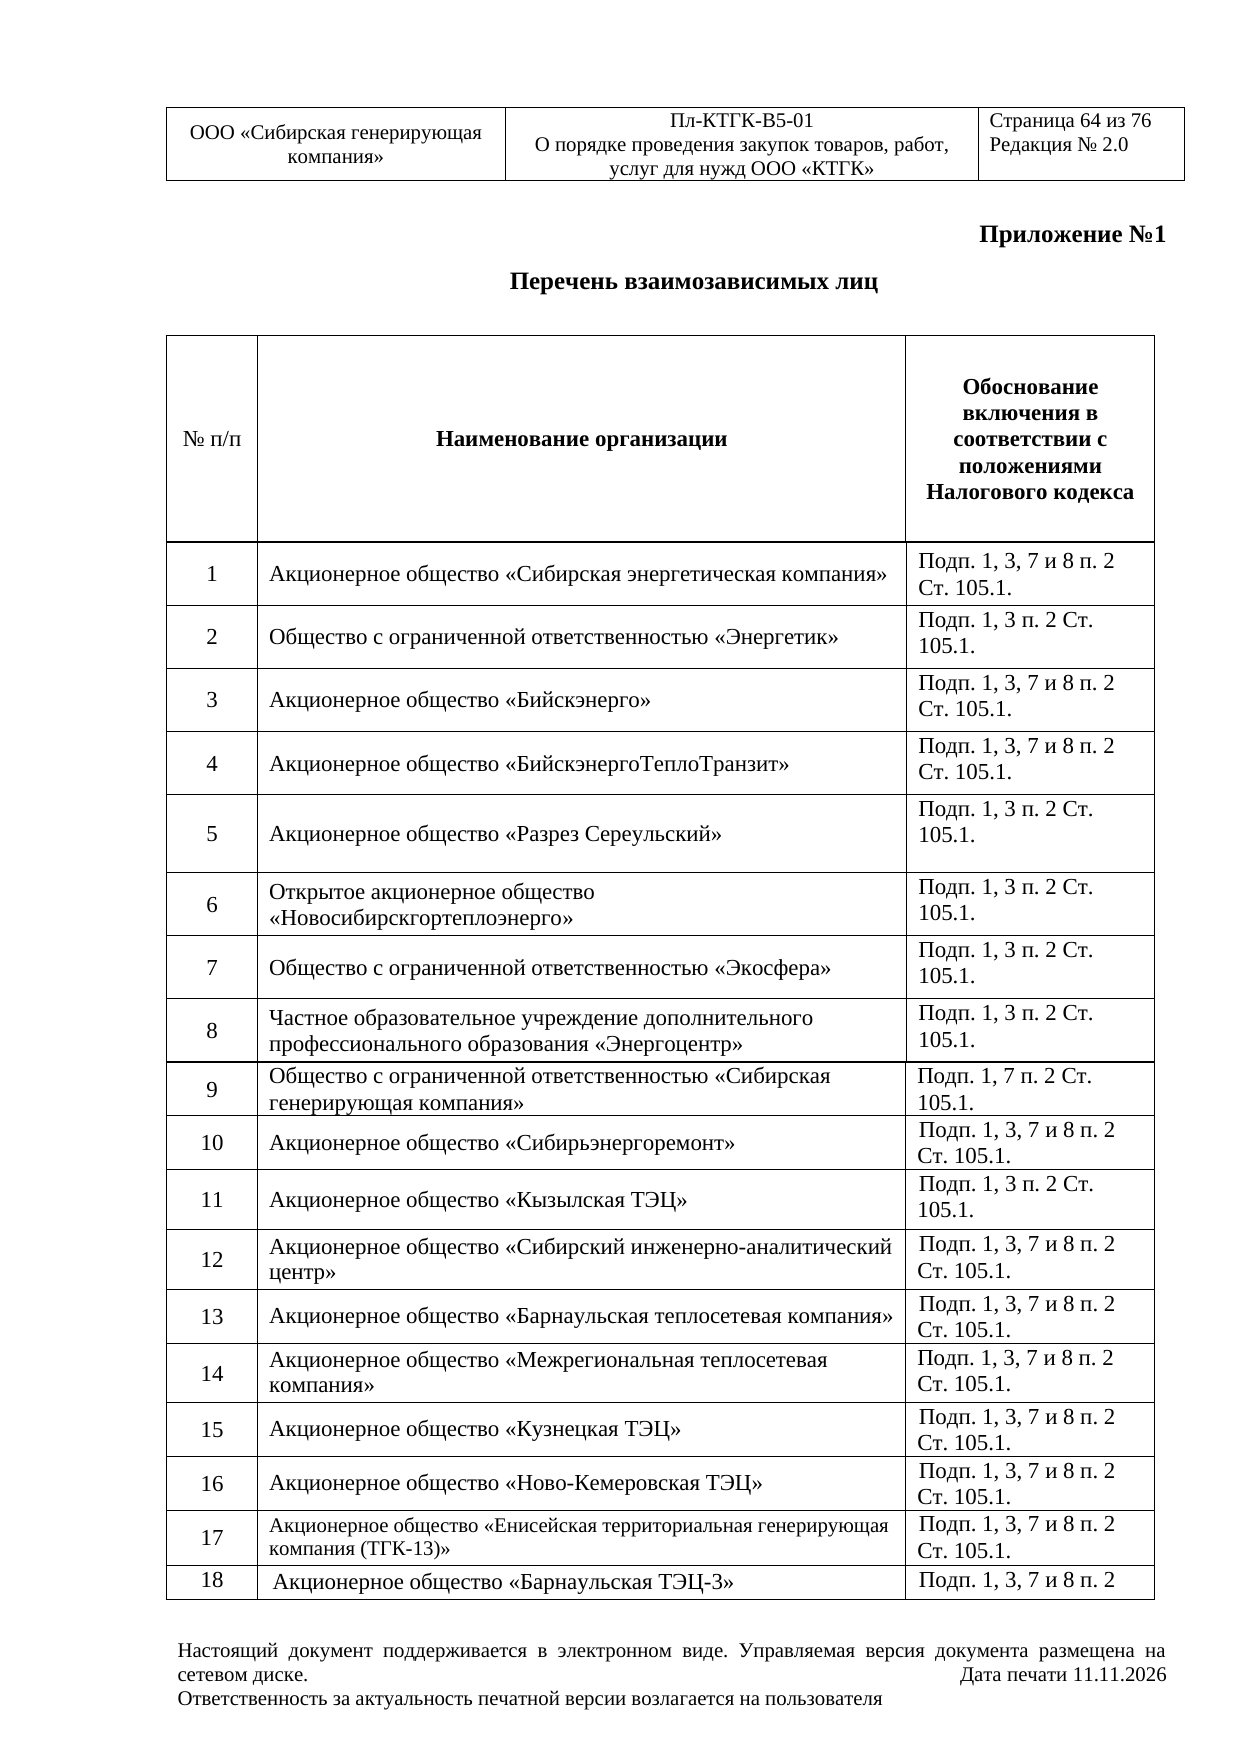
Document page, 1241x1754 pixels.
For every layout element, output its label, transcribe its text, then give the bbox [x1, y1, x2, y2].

table_cell Подп. 1, 3, 7 и 8 п. 2 Ст. 105.1. [907, 543, 1154, 604]
table_cell Подп. 1, 3, 7 и 8 п. 2 Ст. 105.1. [906, 1230, 1154, 1289]
table_header Наименование организации [258, 336, 905, 541]
table_cell 13 [167, 1290, 257, 1342]
table_cell 7 [167, 936, 257, 998]
table_cell Акционерное общество «Бийскэнерго» [258, 669, 906, 731]
table_cell Подп. 1, 3 п. 2 Ст. 105.1. [907, 795, 1154, 872]
table_cell Акционерное общество «Барнаульская теплосетевая компания» [258, 1290, 905, 1342]
table_cell 12 [167, 1230, 257, 1289]
table_cell 11 [167, 1170, 257, 1229]
table_cell Подп. 1, 3 п. 2 Ст. 105.1. [907, 873, 1154, 935]
table_cell 18 [167, 1566, 257, 1599]
table_cell 15 [167, 1403, 257, 1456]
table_cell Подп. 1, 3 п. 2 Ст. 105.1. [907, 936, 1154, 998]
table_cell 6 [167, 873, 257, 935]
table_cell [258, 1566, 905, 1599]
table_cell Подп. 1, 3, 7 и 8 п. 2 Ст. 105.1. [907, 669, 1154, 731]
table_cell Акционерное общество «Кызылская ТЭЦ» [258, 1170, 905, 1229]
text Перечень взаимозависимых лиц [177, 266, 1166, 295]
table_cell Подп. 1, 3, 7 и 8 п. 2 Ст. 105.1. [906, 1511, 1154, 1564]
table_cell 10 [167, 1116, 257, 1169]
table_cell Акционерное общество «Межрегиональная теплосетевая компания» [258, 1344, 905, 1402]
table_cell Акционерное общество «Ново-Кемеровская ТЭЦ» [258, 1457, 905, 1509]
table_cell Акционерное общество «Кузнецкая ТЭЦ» [258, 1403, 905, 1456]
table_cell Подп. 1, 3 п. 2 Ст. 105.1. [907, 999, 1154, 1061]
table_cell Открытое акционерное общество «Новосибирскгортеплоэнерго» [258, 873, 906, 935]
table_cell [906, 1566, 1154, 1599]
table_cell 1 [167, 543, 257, 604]
subtitle Приложение №1 [177, 219, 1166, 248]
table_cell Подп. 1, 3, 7 и 8 п. 2 Ст. 105.1. [906, 1403, 1154, 1456]
table_cell Акционерное общество «Разрез Сереульский» [258, 795, 906, 872]
table_cell Подп. 1, 7 п. 2 Ст. 105.1. [906, 1063, 1154, 1115]
table_cell 2 [167, 606, 257, 668]
table_cell Подп. 1, 3, 7 и 8 п. 2 Ст. 105.1. [906, 1344, 1154, 1402]
table_cell Акционерное общество «Сибирская энергетическая компания» [258, 543, 906, 604]
table_cell Общество с ограниченной ответственностью «Сибирская генерирующая компания» [258, 1063, 905, 1115]
table_cell 3 [167, 669, 257, 731]
table_cell Общество с ограниченной ответственностью «Энергетик» [258, 606, 906, 668]
table_cell Подп. 1, 3, 7 и 8 п. 2 Ст. 105.1. [906, 1290, 1154, 1342]
table_cell Акционерное общество «Енисейская территориальная генерирующая компания (ТГК-13)» [258, 1511, 905, 1564]
table_cell 14 [167, 1344, 257, 1402]
table_cell 8 [167, 999, 257, 1061]
table_cell Подп. 1, 3 п. 2 Ст. 105.1. [907, 606, 1154, 668]
table_cell Подп. 1, 3, 7 и 8 п. 2 Ст. 105.1. [906, 1457, 1154, 1509]
table_cell 17 [167, 1511, 257, 1564]
table_header Обоснование включения в соответствии с положениями Налогового кодекса [906, 336, 1154, 541]
table_cell 9 [167, 1063, 257, 1115]
table_cell Общество с ограниченной ответственностью «Экосфера» [258, 936, 906, 998]
table_cell 16 [167, 1457, 257, 1509]
table_header № п/п [167, 336, 257, 541]
table_cell Подп. 1, 3, 7 и 8 п. 2 Ст. 105.1. [907, 732, 1154, 794]
table_cell Подп. 1, 3, 7 и 8 п. 2 Ст. 105.1. [906, 1116, 1154, 1169]
table_cell 4 [167, 732, 257, 794]
table_cell Подп. 1, 3 п. 2 Ст. 105.1. [906, 1170, 1154, 1229]
table_cell Акционерное общество «Сибирский инженерно-аналитический центр» [258, 1230, 905, 1289]
table_cell Акционерное общество «БийскэнергоТеплоТранзит» [258, 732, 906, 794]
table_cell Акционерное общество «Сибирьэнергоремонт» [258, 1116, 905, 1169]
table_cell Частное образовательное учреждение дополнительного профессионального образования «Энергоцентр» [258, 999, 906, 1061]
table_cell 5 [167, 795, 257, 872]
